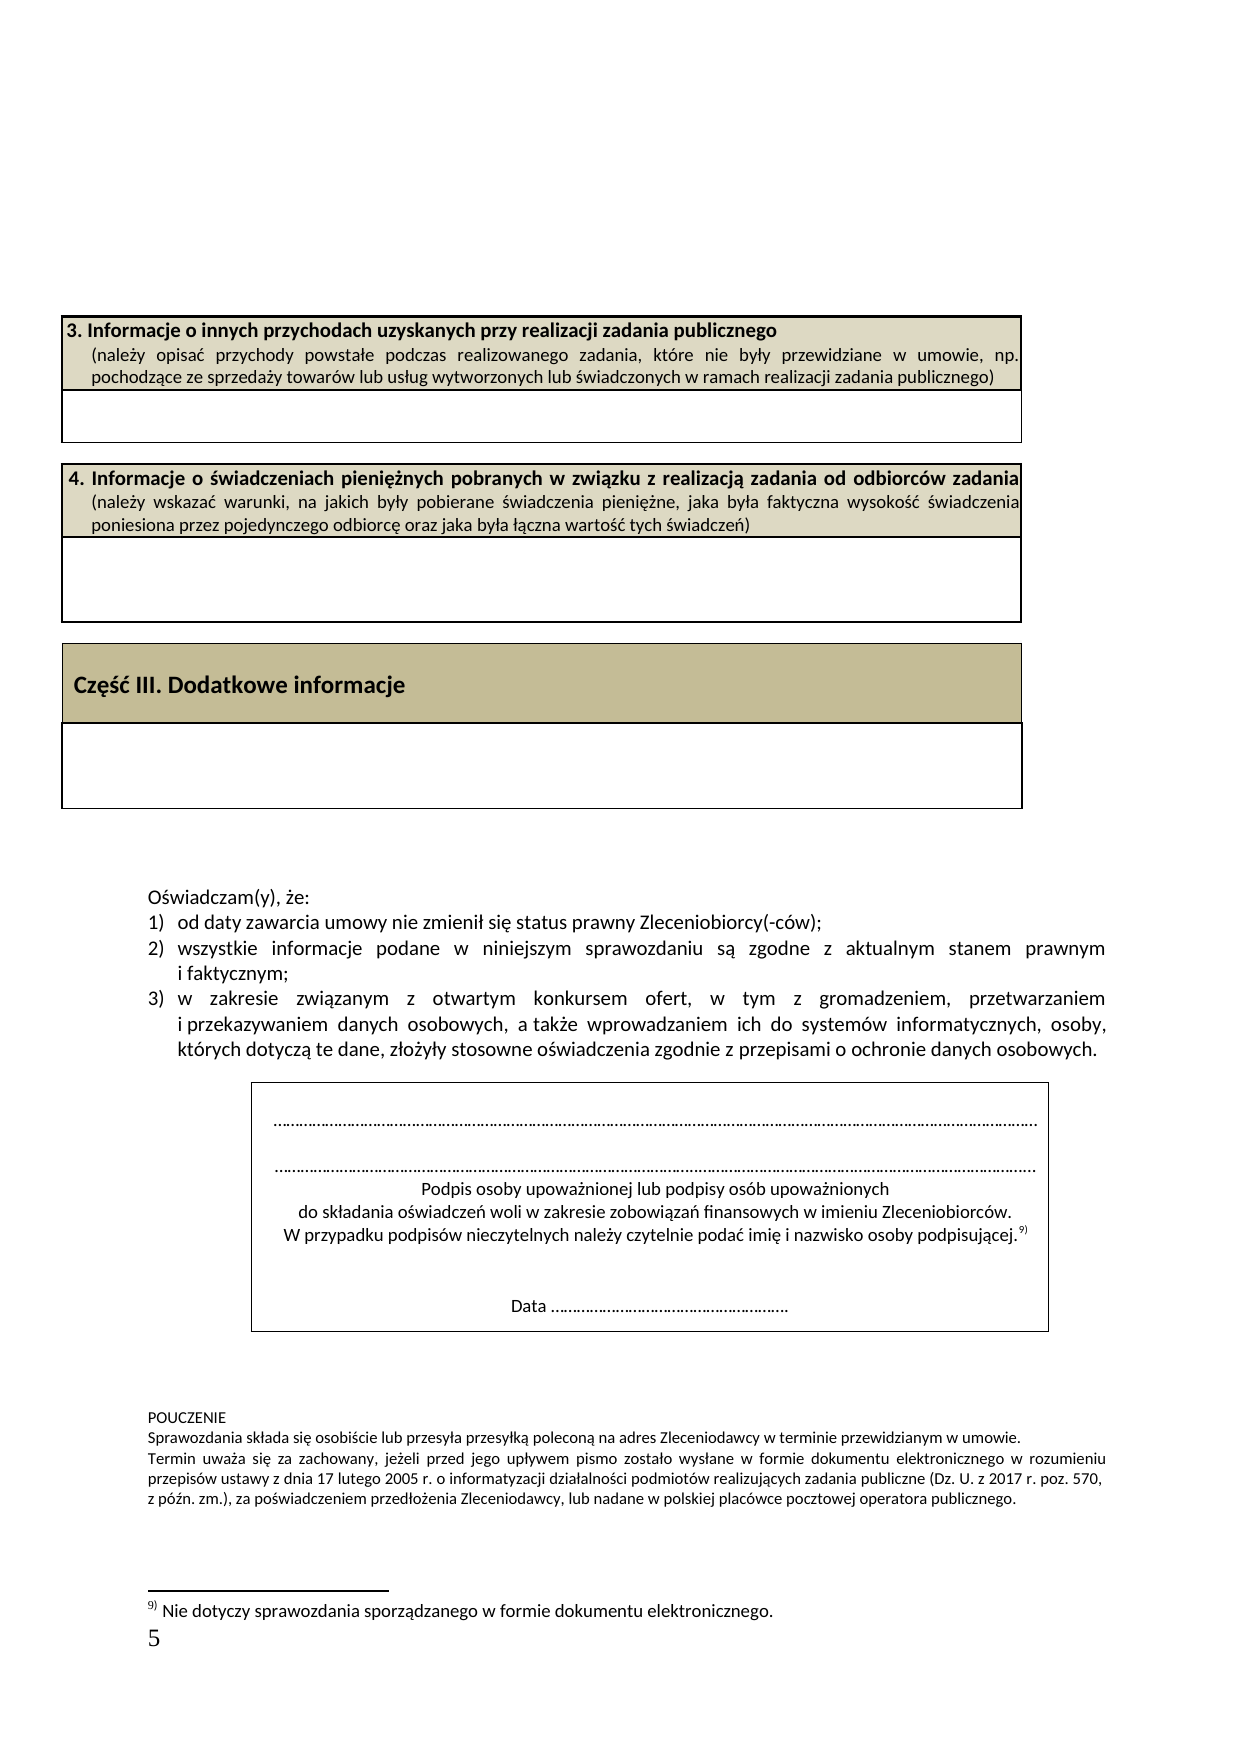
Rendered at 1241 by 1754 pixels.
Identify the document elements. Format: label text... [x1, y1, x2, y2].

table_cell [63, 391, 1021, 442]
table_header Część III. Dodatkowe informacje [63, 644, 1021, 722]
text Sprawozdania składa się osobiście lub przesyła przesyłką poleconą na adres Zleceniodawcy w terminie przewidzianym w umowie. [148, 1428, 1107, 1448]
table_cell [63, 724, 1021, 807]
text 3) w zakresie związanym z otwartym konkursem ofert, w tym z gromadzeniem, przetwarzaniem i przekazywaniem danych osobowych, a także wprowadzaniem ich do systemów informatycznych, osoby, których dotyczą te dane, złożyły stosowne oświadczenia zgodnie z przepisami o ochronie danych osobowych. [148, 986, 1107, 1062]
table_cell [63, 538, 1020, 621]
table_header 4. Informacje o świadczeniach pieniężnych pobranych w związku z realizacją zadania od odbiorców zadania (należy wskazać warunki, na jakich były pobierane świadczenia pieniężne, jaka była faktyczna wysokość świadczenia poniesiona przez pojedynczego odbiorcę oraz jaka była łączna wartość tych świadczeń) [63, 465, 1020, 536]
text 2) wszystkie informacje podane w niniejszym sprawozdaniu są zgodne z aktualnym stanem prawnym i faktycznym; [148, 935, 1107, 986]
text POUCZENIE [148, 1407, 1107, 1428]
table_header …………………………………………………………………………………………………………………………………………………………… ……………………………………………………………………………………..…………………………………………………………………... Podpis osoby upoważnionej lub podpisy osób upoważnionych do składania oświadczeń woli w zakresie zobowiązań finansowych w imieniu Zleceniobiorców. W przypadku podpisów nieczytelnych należy czytelnie podać imię i nazwisko osoby podpisującej.) Data ………………………………………………. [252, 1083, 1048, 1331]
text Termin uważa się za zachowany, jeżeli przed jego upływem pismo zostało wysłane w formie dokumentu elektronicznego w rozumieniu przepisów ustawy z dnia 17 lutego 2005 r. o informatyzacji działalności podmiotów realizujących zadania publiczne (Dz. U. z 2017 r. poz. 570, z późn. zm.), za poświadczeniem przedłożenia Zleceniodawcy, lub nadane w polskiej placówce pocztowej operatora publicznego. [148, 1448, 1107, 1509]
table_header 3. Informacje o innych przychodach uzyskanych przy realizacji zadania publicznego (należy opisać przychody powstałe podczas realizowanego zadania, które nie były przewidziane w umowie, np. pochodzące ze sprzedaży towarów lub usług wytworzonych lub świadczonych w ramach realizacji zadania publicznego) [63, 318, 1020, 389]
text Oświadczam(y), że: [148, 884, 1107, 909]
text 1) od daty zawarcia umowy nie zmienił się status prawny Zleceniobiorcy(-ców); [148, 909, 1107, 935]
